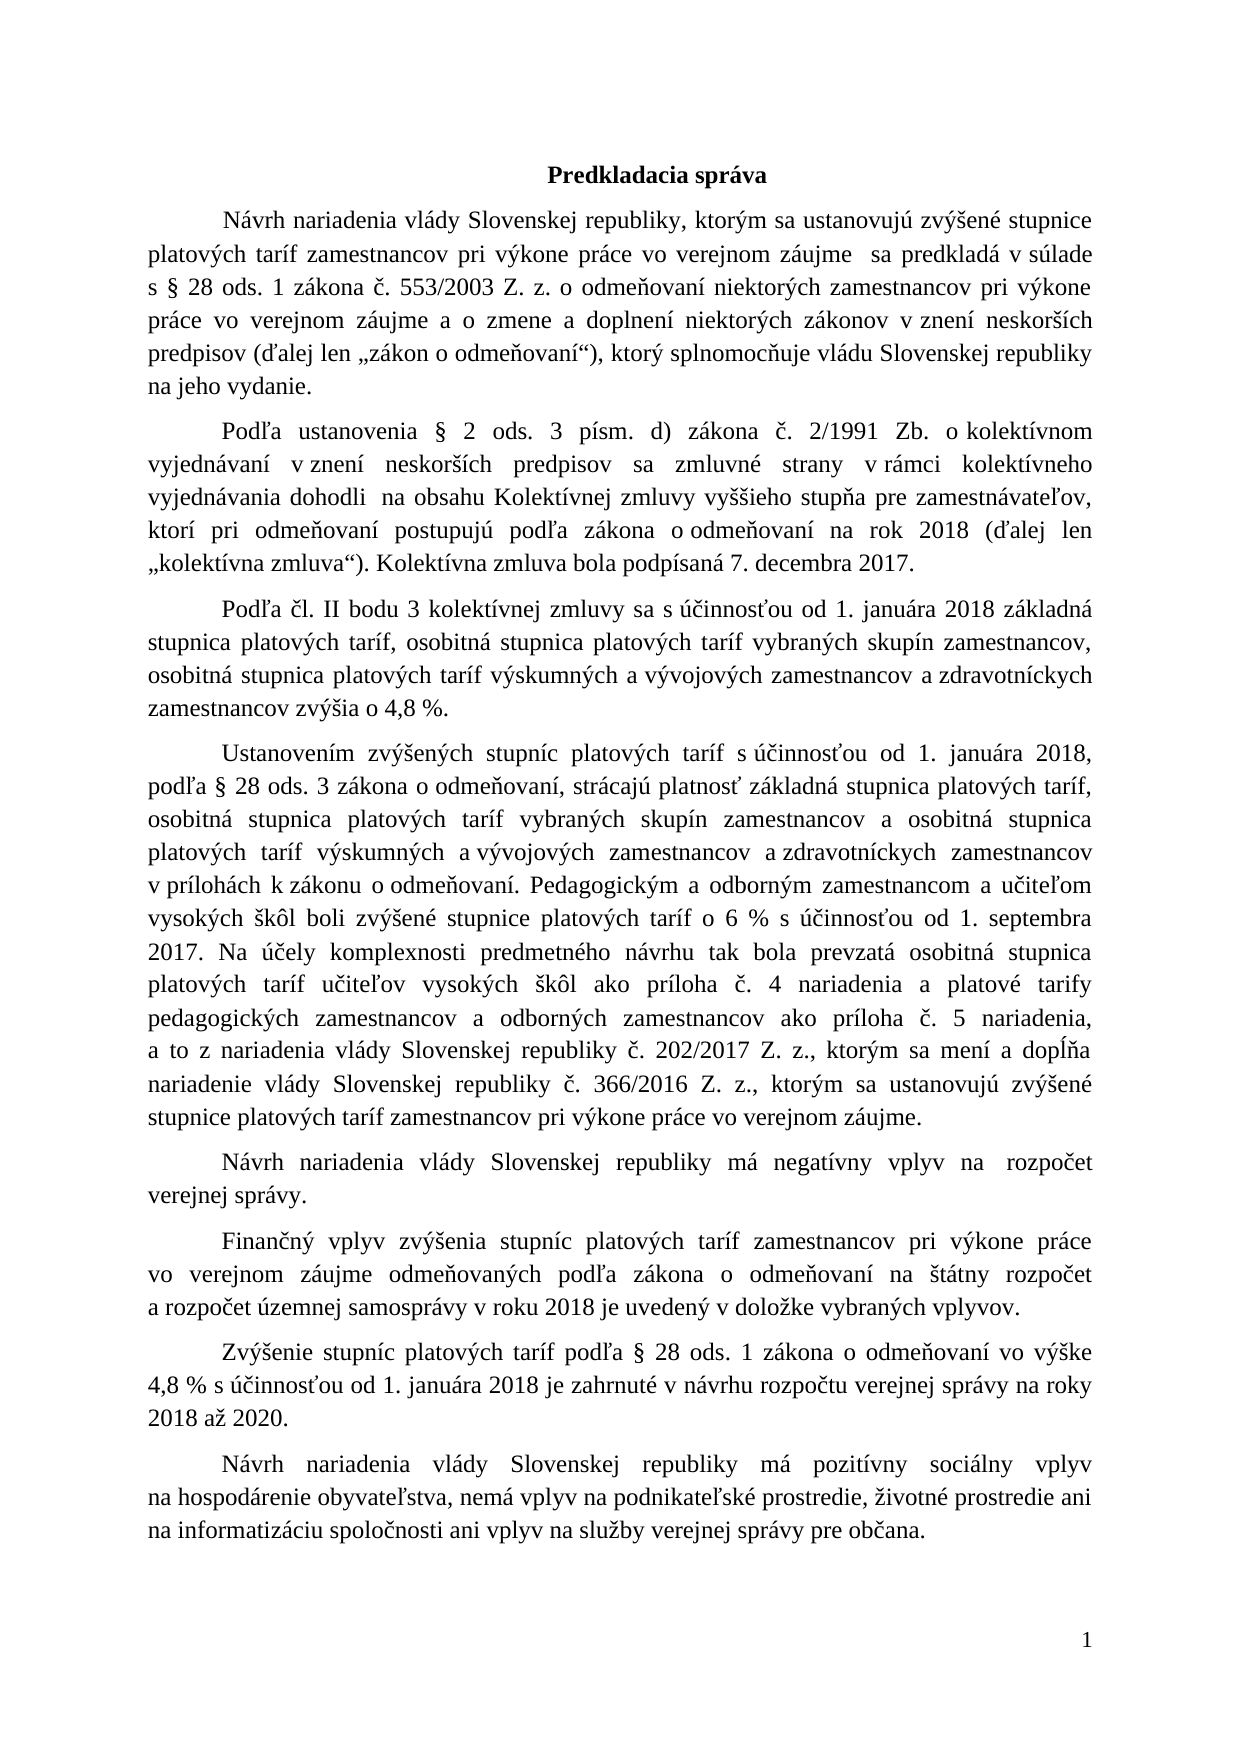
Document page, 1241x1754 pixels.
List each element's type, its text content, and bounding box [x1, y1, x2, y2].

text Návrh nariadenia vlády Slovenskej republiky má negatívny vplyv na rozpočet verejnej správy. [148, 1147, 1093, 1209]
text Ustanovením zvýšených stupníc platových taríf s účinnosťou od 1. januára 2018, podľa § 28 ods. 3 zákona o odmeňovaní, strácajú platnosť základná stupnica platových taríf, osobitná stupnica platových taríf vybraných skupín zamestnancov a osobitná stupnica platových taríf výskumných a vývojových zamestnancov a zdravotníckych zamestnancov v prílohách k zákonu o odmeňovaní. Pedagogickým a odborným zamestnancom a učiteľom vysokých škôl boli zvýšené stupnice platových taríf o 6 % s účinnosťou od 1. septembra 2017. Na účely komplexnosti predmetného návrhu tak bola prevzatá osobitná stupnica platových taríf učiteľov vysokých škôl ako príloha č. 4 nariadenia a platové tarify pedagogických zamestnancov a odborných zamestnancov ako príloha č. 5 nariadenia, a to z nariadenia vlády Slovenskej republiky č. 202/2017 Z. z., ktorým sa mení a dopĺňa nariadenie vlády Slovenskej republiky č. 366/2016 Z. z., ktorým sa ustanovujú zvýšené stupnice platových taríf zamestnancov pri výkone práce vo verejnom záujme. [148, 738, 1093, 1130]
text Návrh nariadenia vlády Slovenskej republiky, ktorým sa ustanovujú zvýšené stupnice platových taríf zamestnancov pri výkone práce vo verejnom záujme sa predkladá v súlade s § 28 ods. 1 zákona č. 553/2003 Z. z. o odmeňovaní niektorých zamestnancov pri výkone práce vo verejnom záujme a o zmene a doplnení niektorých zákonov v znení neskorších predpisov (ďalej len „zákon o odmeňovaní“), ktorý splnomocňuje vládu Slovenskej republiky na jeho vydanie. [148, 206, 1093, 399]
text Podľa ustanovenia § 2 ods. 3 písm. d) zákona č. 2/1991 Zb. o kolektívnom vyjednávaní v znení neskorších predpisov sa zmluvné strany v rámci kolektívneho vyjednávania dohodli na obsahu Kolektívnej zmluvy vyššieho stupňa pre zamestnávateľov, ktorí pri odmeňovaní postupujú podľa zákona o odmeňovaní na rok 2018 (ďalej len „kolektívna zmluva“). Kolektívna zmluva bola podpísaná 7. decembra 2017. [148, 416, 1093, 577]
text Finančný vplyv zvýšenia stupníc platových taríf zamestnancov pri výkone práce vo verejnom záujme odmeňovaných podľa zákona o odmeňovaní na štátny rozpočet a rozpočet územnej samosprávy v roku 2018 je uvedený v doložke vybraných vplyvov. [148, 1226, 1093, 1321]
text Predkladacia správa [148, 160, 1093, 189]
text Návrh nariadenia vlády Slovenskej republiky má pozitívny sociálny vplyv na hospodárenie obyvateľstva, nemá vplyv na podnikateľské prostredie, životné prostredie ani na informatizáciu spoločnosti ani vplyv na služby verejnej správy pre občana. [148, 1449, 1093, 1544]
text Podľa čl. II bodu 3 kolektívnej zmluvy sa s účinnosťou od 1. januára 2018 základná stupnica platových taríf, osobitná stupnica platových taríf vybraných skupín zamestnancov, osobitná stupnica platových taríf výskumných a vývojových zamestnancov a zdravotníckych zamestnancov zvýšia o 4,8 %. [148, 594, 1093, 722]
text Zvýšenie stupníc platových taríf podľa § 28 ods. 1 zákona o odmeňovaní vo výške 4,8 % s účinnosťou od 1. januára 2018 je zahrnuté v návrhu rozpočtu verejnej správy na roky 2018 až 2020. [148, 1337, 1093, 1432]
